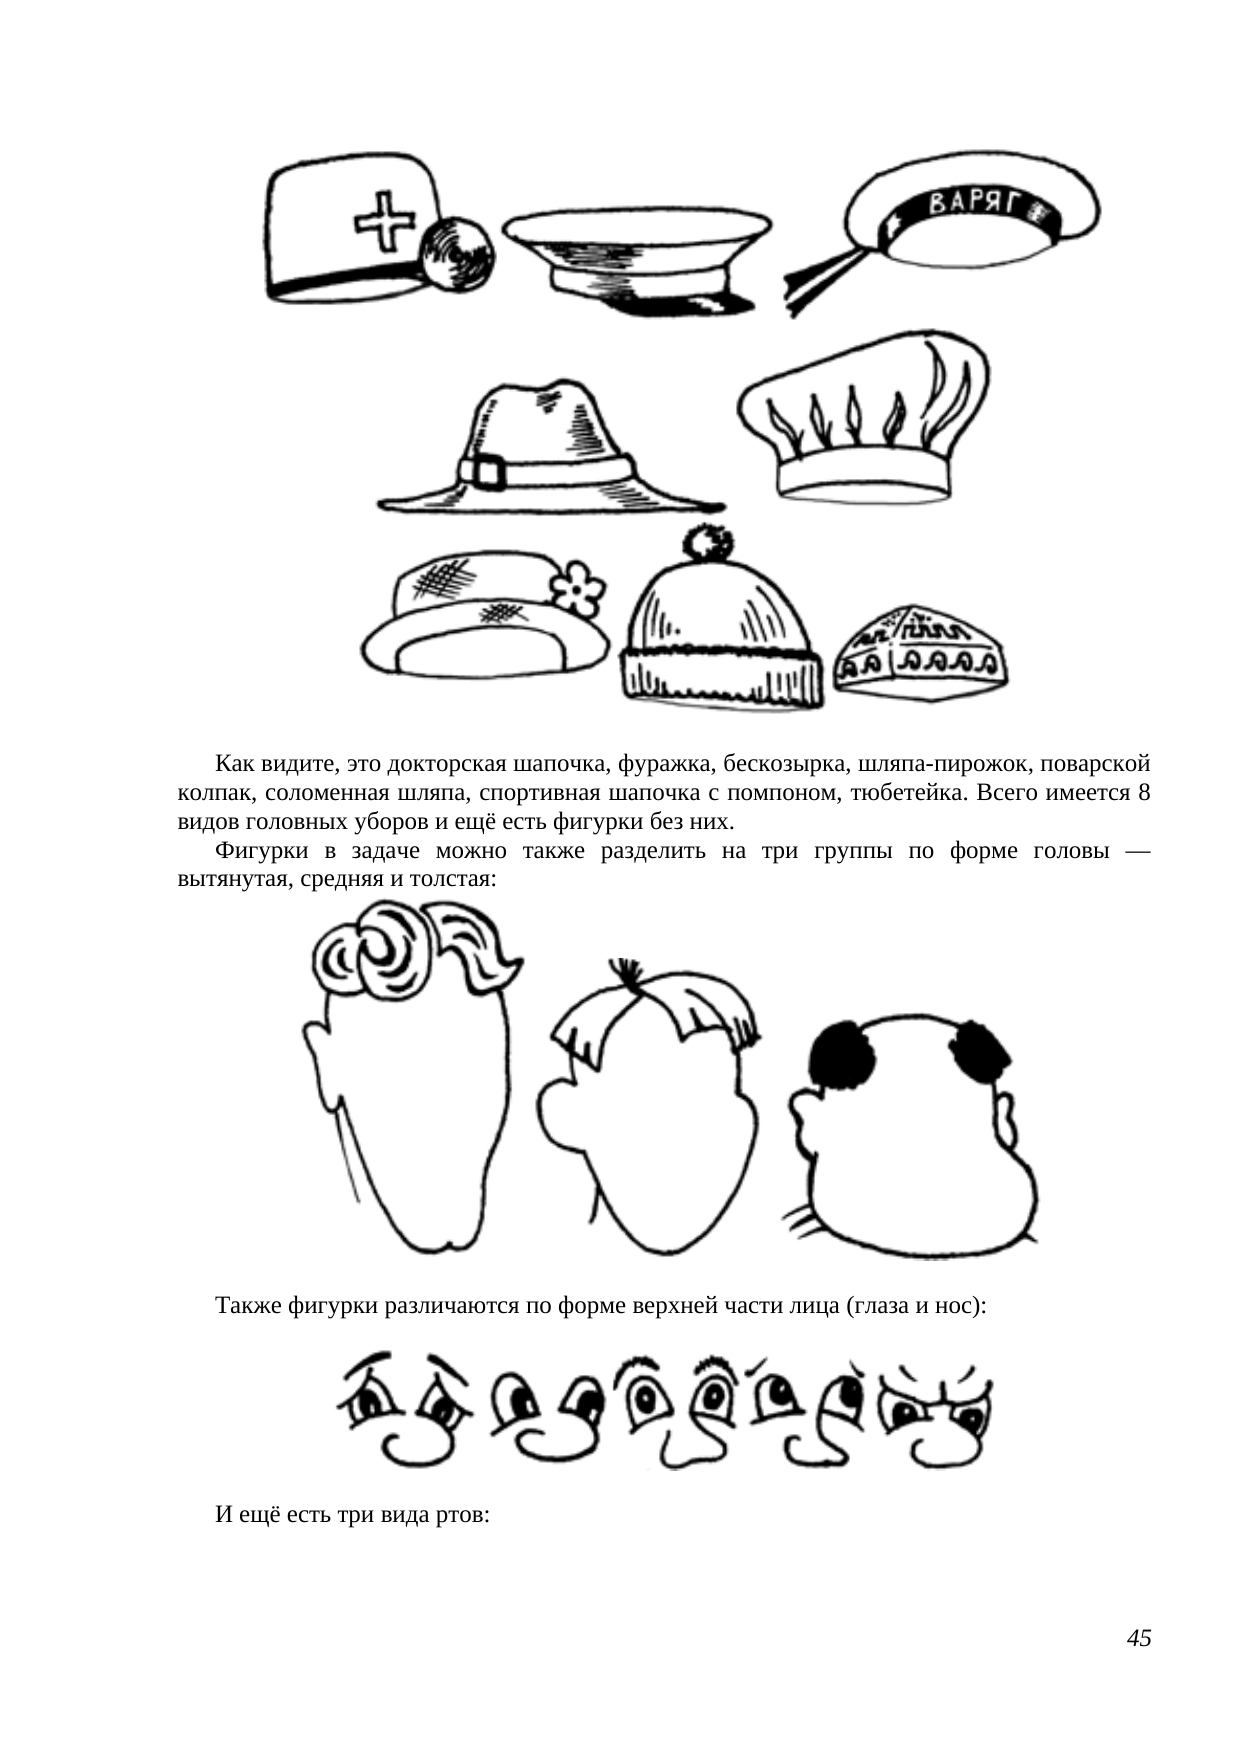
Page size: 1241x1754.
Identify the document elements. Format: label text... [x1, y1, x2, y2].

text Как видите, это докторская шапочка, фуражка, бескозырка, шляпа-пирожок, поварской колпак, соломенная шляпа, спортивная шапочка с помпоном, тюбетейка. Всего имеется 8 видов головных уборов и ещё есть фигурки без них. [177, 748, 1152, 835]
text И ещё есть три вида ртов: [177, 1499, 1152, 1528]
picture [333, 1347, 996, 1471]
picture [296, 892, 1070, 1261]
picture [261, 146, 1105, 720]
text Также фигурки различаются по форме верхней части лица (глаза и нос): [177, 1290, 1152, 1318]
text Фигурки в задаче можно также разделить на три группы по форме головы — вытянутая, средняя и толстая: [177, 835, 1152, 892]
